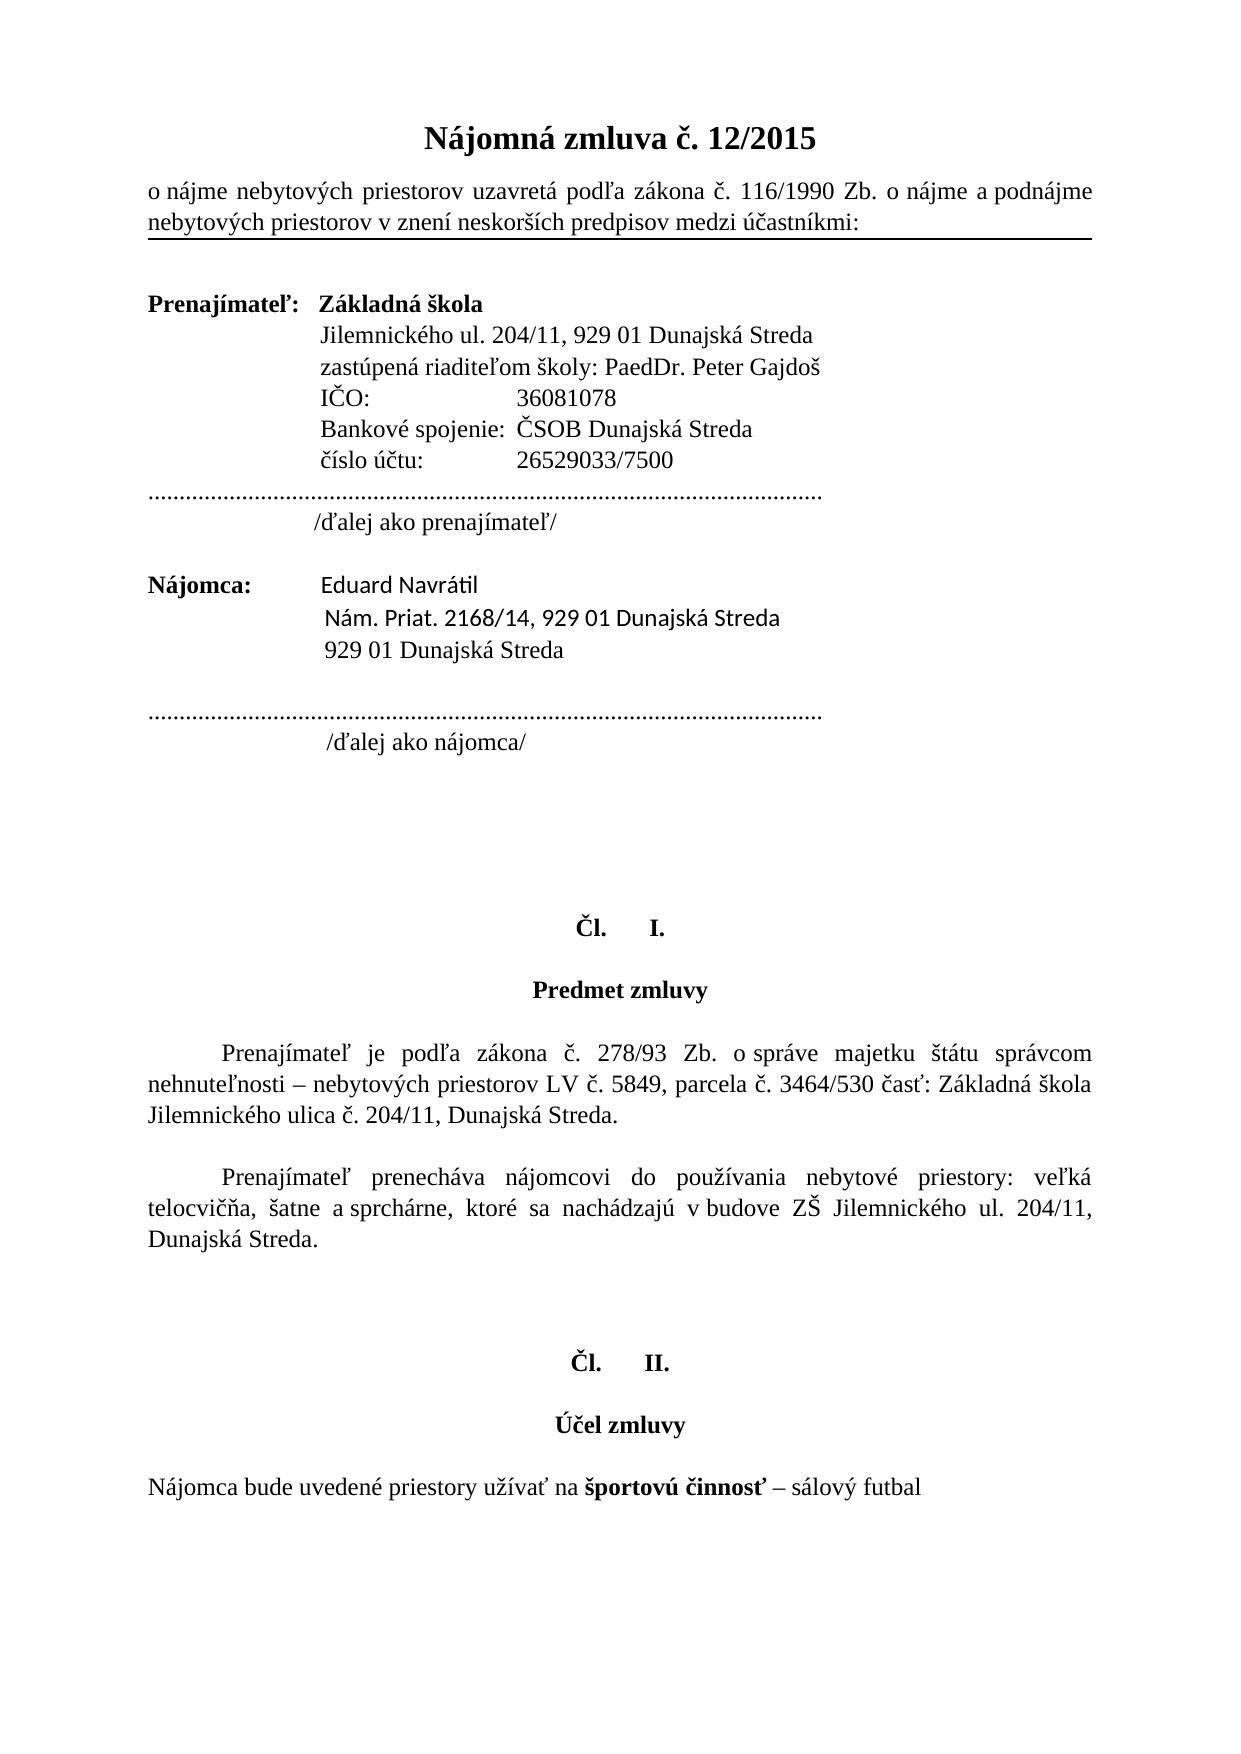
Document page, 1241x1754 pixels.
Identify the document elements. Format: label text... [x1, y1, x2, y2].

text /ďalej ako prenajímateľ/ [148, 507, 1092, 536]
text Prenajímateľ je podľa zákona č. 278/93 Zb. o správe majetku štátu správcom nehnuteľnosti – nebytových priestorov LV č. 5849, parcela č. 3464/530 časť: Základná škola Jilemnického ulica č. 204/11, Dunajská Streda. [148, 1038, 1092, 1128]
text Nájomca: Eduard Navrátil [148, 569, 1092, 599]
text Čl. I. [148, 913, 1092, 942]
text číslo účtu: 26529033/7500 [148, 445, 1092, 473]
text Bankové spojenie: ČSOB Dunajská Streda [148, 414, 1092, 442]
text Nájomca bude uvedené priestory užívať na športovú činnosť – sálový futbal [148, 1472, 1092, 1501]
text /ďalej ako nájomca/ [148, 727, 1092, 756]
text Jilemnického ul. 204/11, 929 01 Dunajská Streda [148, 321, 1092, 349]
text Nám. Priat. 2168/14, 929 01 Dunajská Streda [148, 602, 1092, 632]
text Účel zmluvy [148, 1410, 1092, 1439]
text IČO: 36081078 [148, 383, 1092, 411]
text ............................................................................................................ [148, 696, 1092, 725]
text ............................................................................................................ [148, 476, 1092, 504]
text Predmet zmluvy [148, 976, 1092, 1004]
text 929 01 Dunajská Streda [148, 635, 1092, 663]
text zastúpená riaditeľom školy: PaedDr. Peter Gajdoš [148, 352, 1092, 380]
text o nájme nebytových priestorov uzavretá podľa zákona č. 116/1990 Zb. o nájme a podnájme nebytových priestorov v znení neskorších predpisov medzi účastníkmi: [148, 176, 1092, 238]
text Čl. II. [148, 1348, 1092, 1377]
text Nájomná zmluva č. 12/2015 [148, 118, 1092, 156]
text Prenajímateľ: Základná škola [148, 289, 1092, 318]
text Prenajímateľ prenecháva nájomcovi do používania nebytové priestory: veľká telocvičňa, šatne a sprchárne, ktoré sa nachádzajú v budove ZŠ Jilemnického ul. 204/11, Dunajská Streda. [148, 1162, 1092, 1253]
